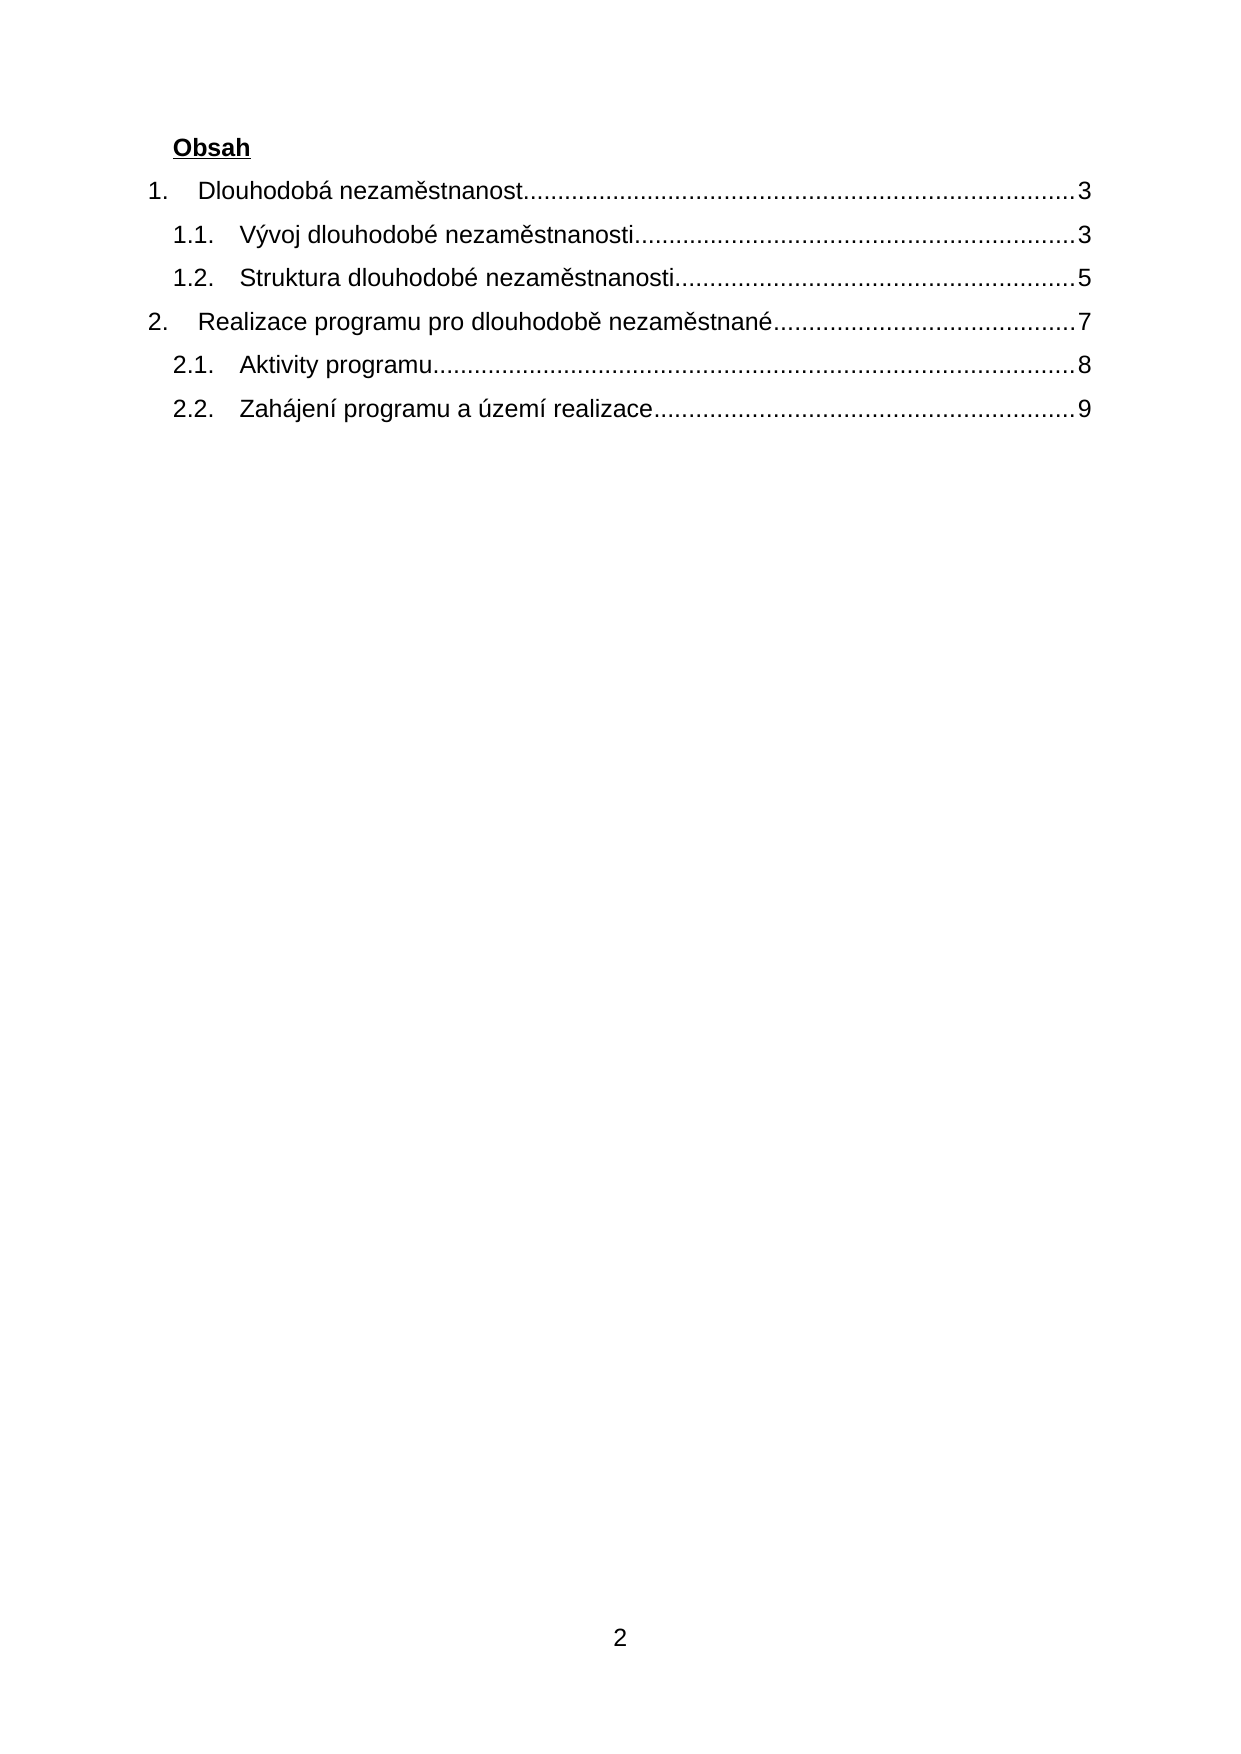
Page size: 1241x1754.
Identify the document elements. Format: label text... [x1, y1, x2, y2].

text 2. Realizace programu pro dlouhodobě nezaměstnané 7 [148, 307, 1093, 335]
text Obsah [173, 133, 1093, 162]
text 1.2. Struktura dlouhodobé nezaměstnanosti 5 [173, 263, 1093, 292]
text 1.1. Vývoj dlouhodobé nezaměstnanosti 3 [173, 220, 1093, 248]
text 1. Dlouhodobá nezaměstnanost 3 [148, 176, 1093, 205]
text 2.1. Aktivity programu 8 [173, 350, 1093, 379]
text 2.2. Zahájení programu a území realizace 9 [173, 393, 1093, 422]
